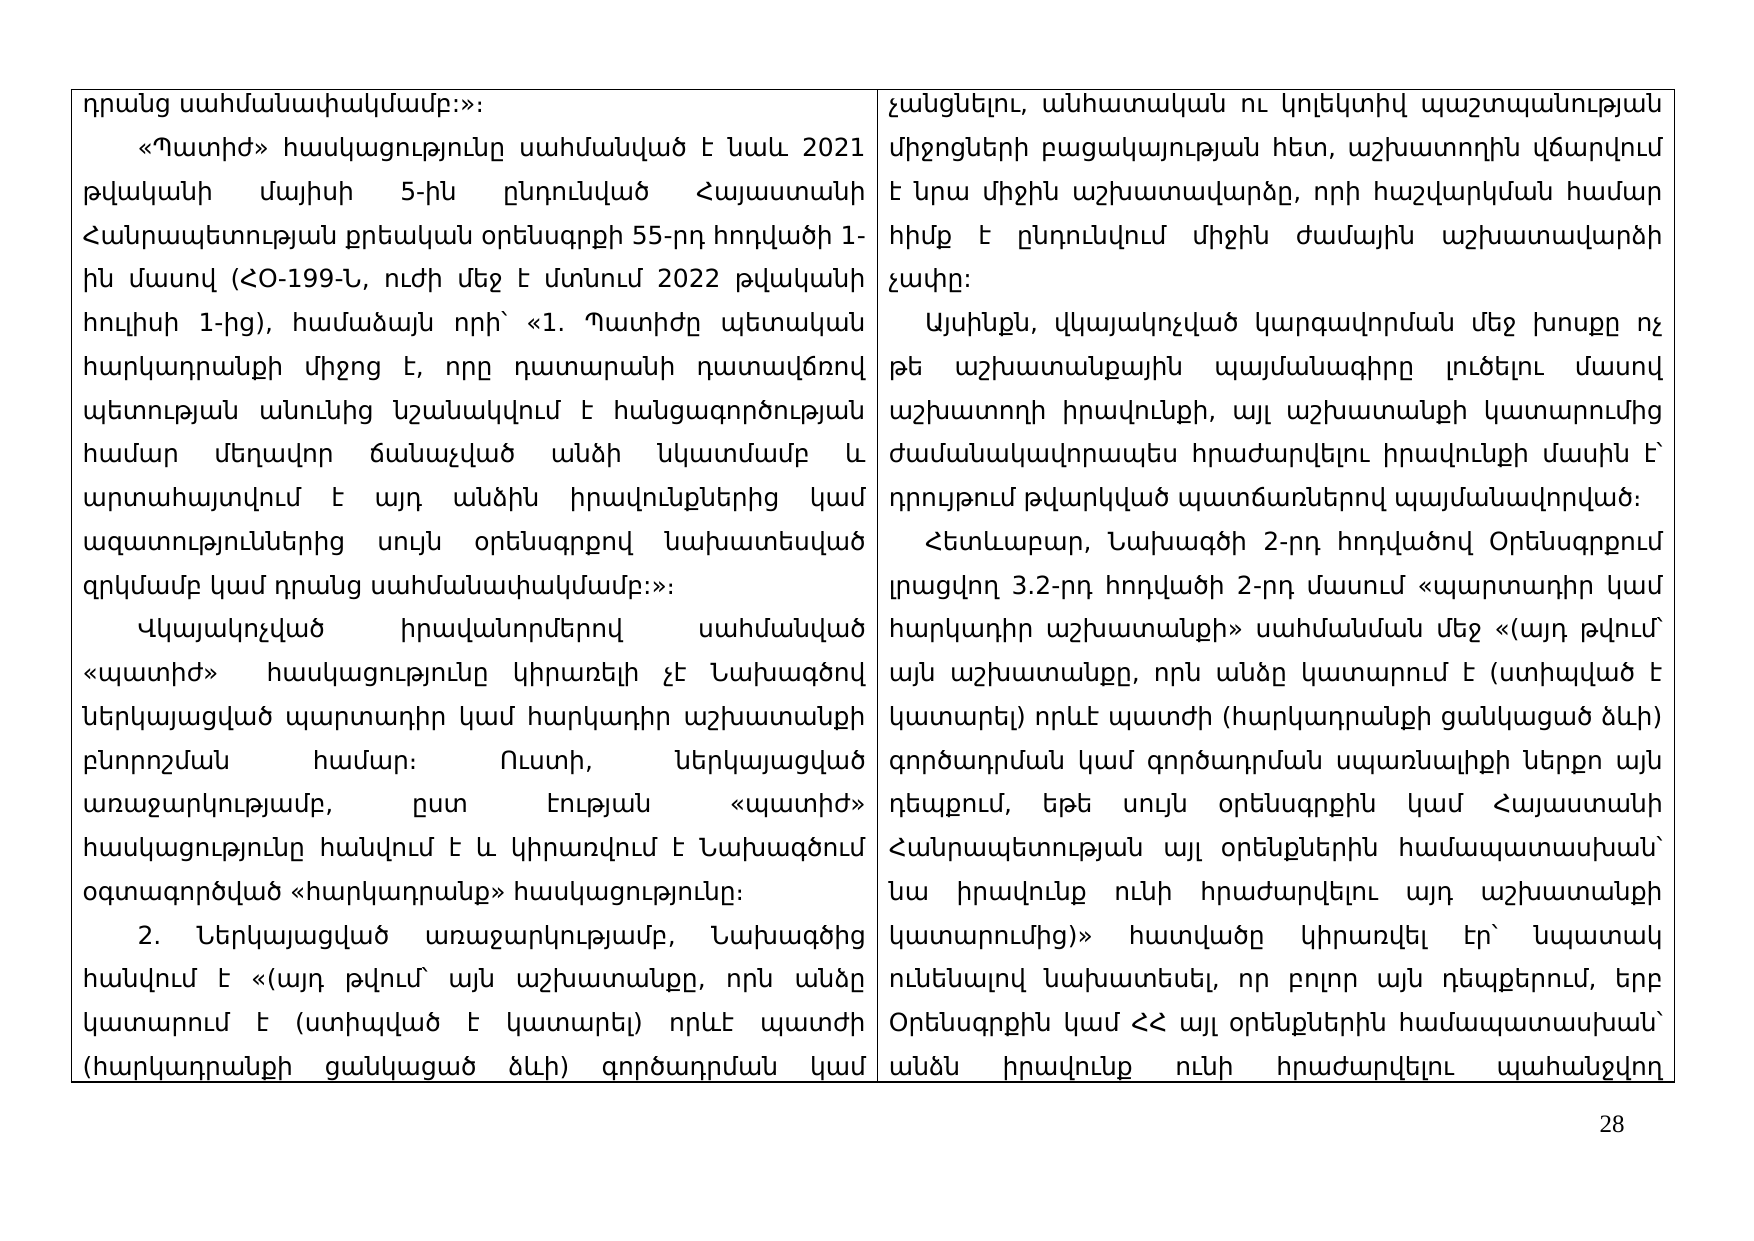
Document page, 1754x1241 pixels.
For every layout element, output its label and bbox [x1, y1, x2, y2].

table_cell [878, 90, 1674, 1081]
table_cell [72, 90, 877, 1081]
